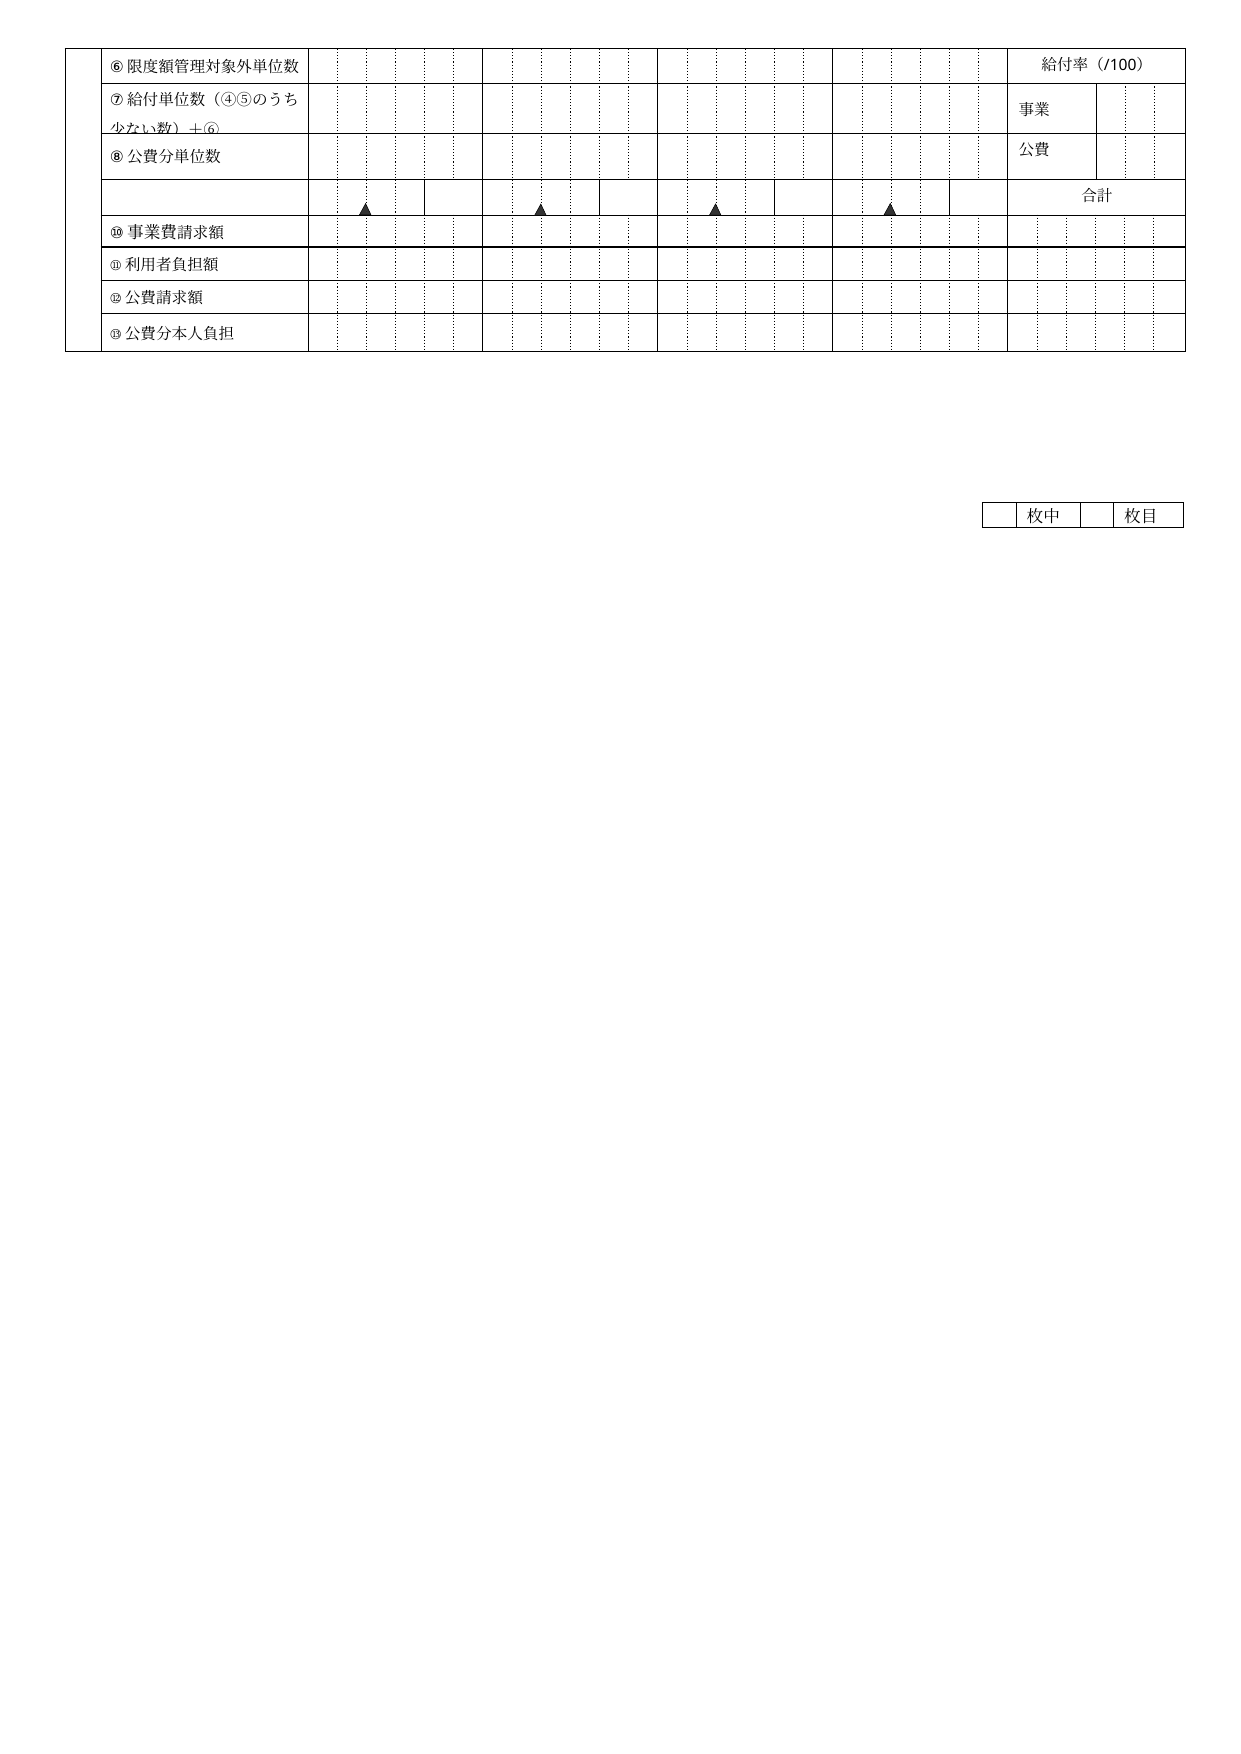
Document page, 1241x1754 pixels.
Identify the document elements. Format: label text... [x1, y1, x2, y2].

table_cell ⑪利用者負担額 [102, 248, 308, 280]
table_cell [1125, 314, 1154, 351]
table_cell [309, 134, 337, 179]
table_header [1081, 503, 1113, 527]
table_cell [658, 84, 687, 132]
table_cell [366, 134, 395, 179]
table_cell [395, 49, 424, 83]
table_cell [862, 180, 891, 214]
table_cell [337, 281, 366, 313]
table_cell 円／単位 [950, 180, 1007, 214]
table_cell [891, 248, 920, 280]
table_cell [366, 314, 395, 351]
table_cell [979, 84, 1007, 132]
table_cell [775, 134, 804, 179]
table_cell [1008, 216, 1037, 246]
table_cell [1008, 314, 1037, 351]
table_cell [862, 281, 891, 313]
table_cell [658, 134, 687, 179]
table_cell [1155, 84, 1185, 132]
table_cell [862, 49, 891, 83]
table_cell [979, 216, 1007, 246]
table_cell [687, 180, 716, 214]
table_cell [891, 134, 920, 179]
table_cell [687, 49, 716, 83]
table_cell 合計 [1008, 180, 1185, 214]
table_cell [541, 216, 570, 246]
table_cell [541, 248, 570, 280]
table_cell [920, 180, 949, 214]
table_cell [366, 180, 395, 214]
table_cell [687, 314, 716, 351]
table_cell [833, 180, 862, 214]
table_cell [1154, 248, 1185, 280]
table_cell [483, 49, 512, 83]
table_cell [1125, 281, 1154, 313]
table_cell [366, 49, 395, 83]
table_cell [337, 314, 366, 351]
table_cell [1126, 134, 1155, 179]
table_cell [425, 216, 454, 246]
table_cell [1097, 134, 1126, 179]
table_cell [920, 281, 949, 313]
table_cell [687, 84, 716, 132]
table_cell [425, 248, 454, 280]
table_cell [454, 314, 482, 351]
table_cell [629, 216, 657, 246]
table_cell [541, 281, 570, 313]
table_cell [716, 248, 745, 280]
table_cell [600, 314, 629, 351]
table_cell [1066, 248, 1095, 280]
table_cell [395, 281, 424, 313]
table_cell [920, 134, 949, 179]
table_cell 円／単位 [425, 180, 482, 214]
table_cell [804, 248, 832, 280]
table_cell [1095, 248, 1124, 280]
table_cell [833, 281, 862, 313]
table_cell [454, 248, 482, 280]
table_cell [512, 180, 541, 214]
table_cell [512, 281, 541, 313]
table_cell ⑩事業費請求額 [102, 216, 308, 246]
table_cell [804, 216, 832, 246]
table_cell [775, 314, 804, 351]
table_cell [337, 180, 366, 214]
table_cell [862, 314, 891, 351]
table_cell [658, 248, 687, 280]
table_cell [833, 314, 862, 351]
table_cell [775, 49, 804, 83]
table_cell [629, 84, 657, 132]
table_cell [1037, 314, 1066, 351]
table_cell [862, 84, 891, 132]
table_cell [833, 84, 862, 132]
table_cell [1126, 84, 1155, 132]
table_header 枚目 [1114, 503, 1183, 527]
table_cell [309, 314, 337, 351]
table_cell [745, 216, 774, 246]
table_cell [950, 84, 979, 132]
table_cell [425, 314, 454, 351]
table_cell [862, 216, 891, 246]
table_cell [716, 216, 745, 246]
table_cell [950, 216, 979, 246]
table_cell [600, 281, 629, 313]
table_cell [395, 134, 424, 179]
table_cell [979, 49, 1007, 83]
table_cell [454, 84, 482, 132]
table_cell [541, 84, 570, 132]
table_cell [804, 134, 832, 179]
table_cell [833, 134, 862, 179]
table_cell [804, 84, 832, 132]
table_cell [687, 248, 716, 280]
table_cell [804, 314, 832, 351]
table_cell [745, 49, 774, 83]
table_cell [716, 49, 745, 83]
table_cell 給付率（/100） [1008, 49, 1185, 83]
table_cell [309, 84, 337, 132]
table_cell [570, 281, 599, 313]
table_cell [337, 49, 366, 83]
table_cell [862, 248, 891, 280]
table_cell [950, 314, 979, 351]
table_cell [512, 314, 541, 351]
table_cell [1037, 216, 1066, 246]
table_cell [979, 281, 1007, 313]
table_cell [395, 314, 424, 351]
table_cell [337, 134, 366, 179]
table_cell [658, 216, 687, 246]
table_cell [1066, 216, 1095, 246]
table_cell [570, 216, 599, 246]
table_cell [483, 281, 512, 313]
table_cell [1008, 248, 1037, 280]
table_cell [862, 134, 891, 179]
table_cell [1095, 216, 1124, 246]
table_cell [891, 314, 920, 351]
table_cell [1125, 216, 1154, 246]
table_cell [395, 216, 424, 246]
table_cell [1125, 248, 1154, 280]
table_cell [425, 84, 454, 132]
table_cell [950, 134, 979, 179]
table_cell [483, 180, 512, 214]
table_cell ⑫公費請求額 [102, 281, 308, 313]
table_cell [309, 248, 337, 280]
table_cell [745, 314, 774, 351]
table_cell [745, 180, 774, 214]
table_cell [512, 49, 541, 83]
table_cell [716, 180, 745, 214]
table_cell [833, 248, 862, 280]
table_cell [950, 281, 979, 313]
table_cell [833, 216, 862, 246]
table_cell [512, 216, 541, 246]
table_cell [570, 180, 599, 214]
table_cell [745, 84, 774, 132]
table_cell 円／単位 [775, 180, 832, 214]
table_cell [1037, 248, 1066, 280]
table_cell [716, 281, 745, 313]
table_cell [687, 281, 716, 313]
table_cell [979, 314, 1007, 351]
table_cell [309, 49, 337, 83]
table_cell [309, 180, 337, 214]
table_cell [1154, 281, 1185, 313]
table_cell [454, 216, 482, 246]
table_cell [920, 216, 949, 246]
table_cell [541, 180, 570, 214]
table_cell [687, 134, 716, 179]
table_cell [1155, 134, 1185, 179]
table_cell [775, 84, 804, 132]
table_cell [891, 180, 920, 214]
table_cell [804, 281, 832, 313]
table_cell [658, 180, 687, 214]
table_cell [716, 314, 745, 351]
table_cell [1095, 281, 1124, 313]
table_cell [600, 134, 629, 179]
table_cell [483, 84, 512, 132]
table_header [983, 503, 1016, 527]
table_cell [483, 314, 512, 351]
table_cell [833, 49, 862, 83]
table_cell [629, 281, 657, 313]
table_cell [891, 281, 920, 313]
table_cell 事業 [1008, 84, 1096, 132]
table_cell [483, 216, 512, 246]
table_cell [891, 49, 920, 83]
table_cell [395, 248, 424, 280]
table_cell [454, 49, 482, 83]
table_cell [1095, 314, 1124, 351]
table_cell [716, 84, 745, 132]
table_cell [600, 216, 629, 246]
table_cell [745, 248, 774, 280]
table_cell [366, 281, 395, 313]
table_cell [1066, 314, 1095, 351]
table_cell [395, 84, 424, 132]
table_cell [541, 49, 570, 83]
table_cell [1037, 281, 1066, 313]
table_cell [366, 216, 395, 246]
table_cell [804, 49, 832, 83]
table_cell [658, 49, 687, 83]
table_cell [950, 49, 979, 83]
table_cell [454, 134, 482, 179]
table_cell [570, 49, 599, 83]
table_cell [570, 314, 599, 351]
table_cell [745, 134, 774, 179]
table_cell [775, 216, 804, 246]
table_cell ⑦給付単位数（④⑤のうち少ない数）＋⑥ [102, 84, 308, 132]
table_cell [687, 216, 716, 246]
table_cell [1097, 84, 1126, 132]
table_cell [629, 49, 657, 83]
table_cell [891, 216, 920, 246]
table_cell [950, 248, 979, 280]
table_cell [337, 84, 366, 132]
table_cell [600, 248, 629, 280]
table_cell [454, 281, 482, 313]
table_cell [483, 248, 512, 280]
table_cell [1154, 216, 1185, 246]
table_cell [541, 314, 570, 351]
table_cell ⑥限度額管理対象外単位数 [102, 49, 308, 83]
table_cell [337, 216, 366, 246]
table_cell [745, 281, 774, 313]
table_cell [309, 216, 337, 246]
table_cell [512, 134, 541, 179]
table_cell 公費 [1008, 134, 1096, 179]
table_cell [541, 134, 570, 179]
table_cell [658, 314, 687, 351]
table_cell [1008, 281, 1037, 313]
table_cell 円／単位 [600, 180, 657, 214]
table_cell [483, 134, 512, 179]
table_cell [775, 281, 804, 313]
table_cell ⑬公費分本人負担 [102, 314, 308, 351]
table_cell [425, 49, 454, 83]
table_cell [570, 84, 599, 132]
table_cell [891, 84, 920, 132]
table_cell [716, 134, 745, 179]
table_cell [629, 248, 657, 280]
table_cell [920, 84, 949, 132]
table_cell [920, 314, 949, 351]
table_cell [366, 248, 395, 280]
table_cell [512, 248, 541, 280]
table_cell [425, 134, 454, 179]
table_cell [629, 134, 657, 179]
table_cell [920, 49, 949, 83]
table_cell [629, 314, 657, 351]
table_cell [337, 248, 366, 280]
table_cell [979, 134, 1007, 179]
table_cell [366, 84, 395, 132]
table_cell [600, 49, 629, 83]
table_cell [395, 180, 424, 214]
table_cell [658, 281, 687, 313]
table_cell [979, 248, 1007, 280]
table_cell ⑨単位数単価 [102, 180, 308, 214]
table_cell [512, 84, 541, 132]
table_cell [600, 84, 629, 132]
table_cell [309, 281, 337, 313]
table_cell [920, 248, 949, 280]
table_header 枚中 [1017, 503, 1080, 527]
table_cell [570, 134, 599, 179]
table_cell [1066, 281, 1095, 313]
table_cell [775, 248, 804, 280]
table_cell ⑧公費分単位数 [102, 134, 308, 179]
table_cell [570, 248, 599, 280]
table_cell [425, 281, 454, 313]
table_cell [1154, 314, 1185, 351]
